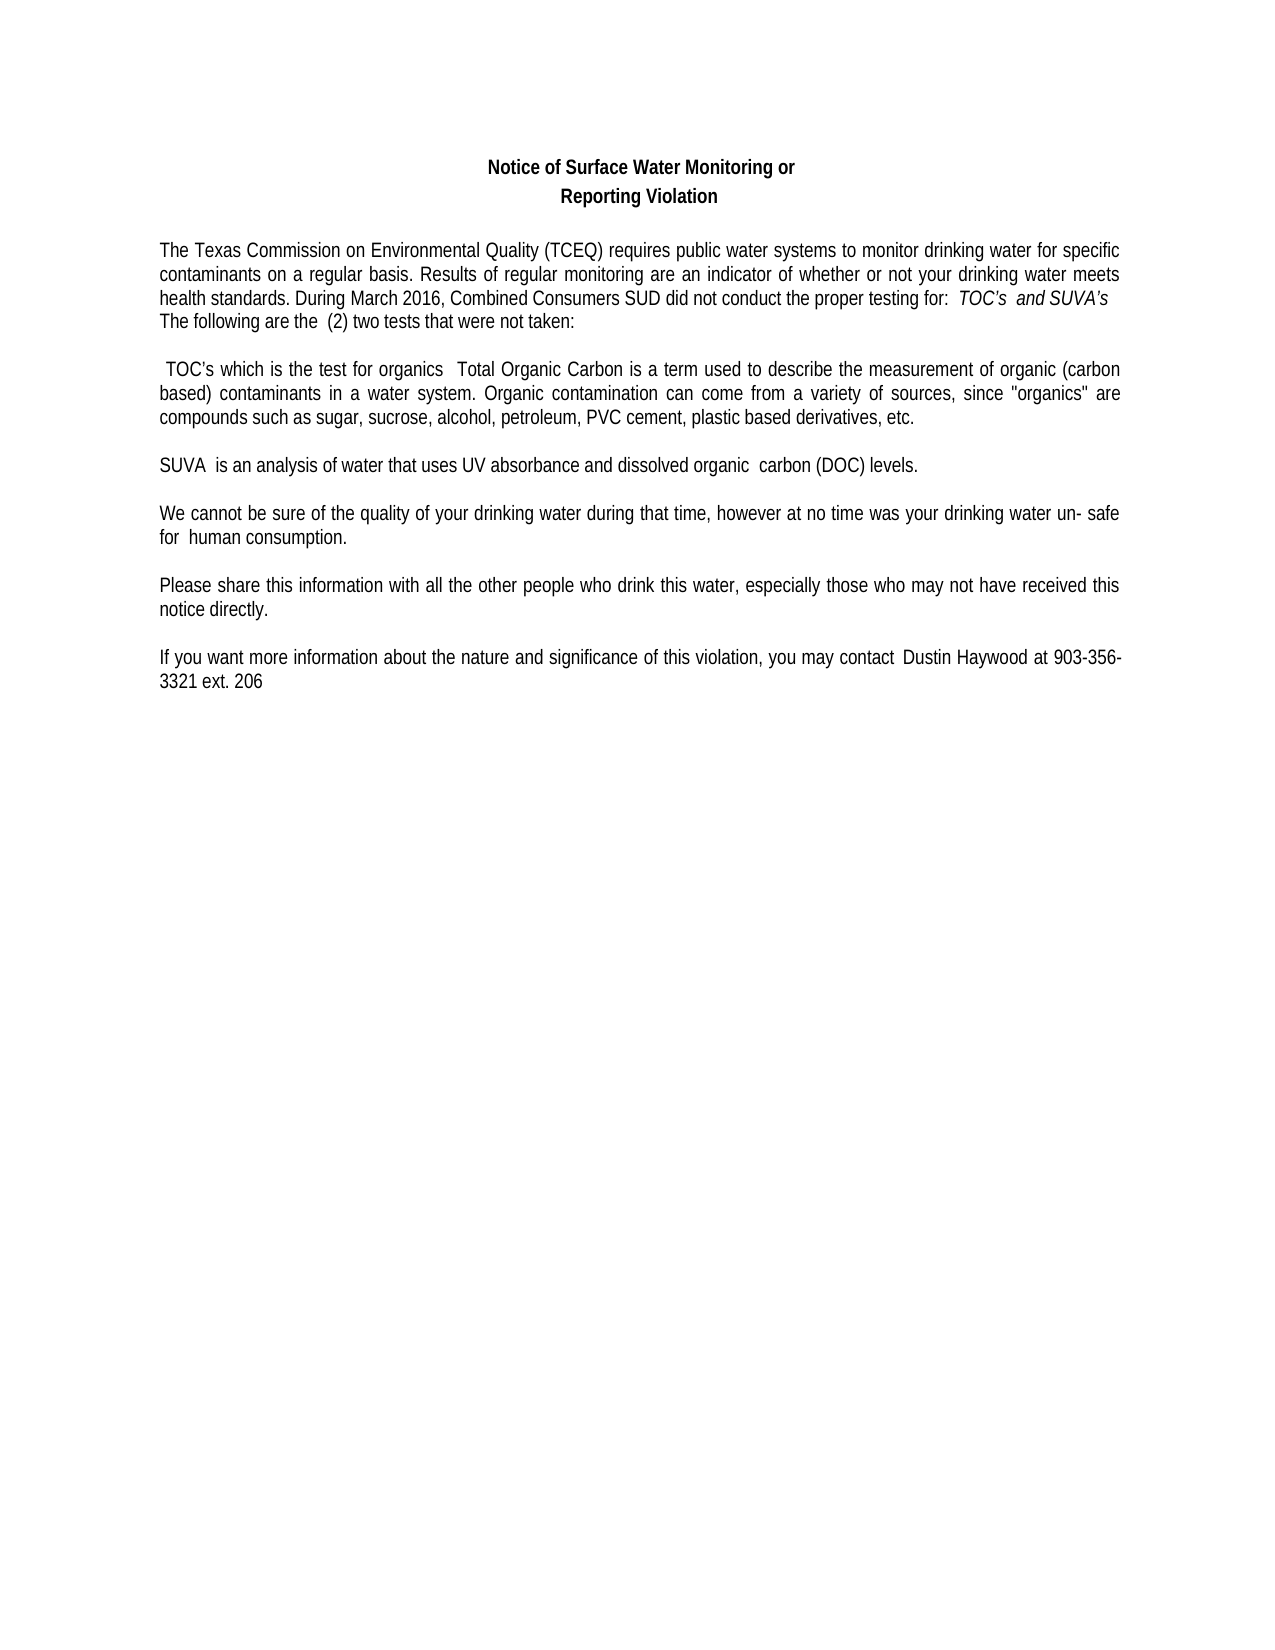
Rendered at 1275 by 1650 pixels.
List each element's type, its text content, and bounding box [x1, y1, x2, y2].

text Reporting Violation [150, 184, 1039, 208]
text If you want more information about the nature and significance of this violation, you may contact Dustin Haywood at 903-356-3321 ext. 206 [159, 645, 1122, 693]
text TOC’s which is the test for organics Total Organic Carbon is a term used to describe the measurement of organic (carbon based) contaminants in a water system. Organic contamination can come from a variety of sources, since "organics" are compounds such as sugar, sucrose, alcohol, petroleum, PVC cement, plastic based derivatives, etc. [159, 357, 1122, 429]
text Please share this information with all the other people who drink this water, especially those who may not have received this notice directly. [159, 573, 1122, 621]
text The Texas Commission on Environmental Quality (TCEQ) requires public water systems to monitor drinking water for specific contaminants on a regular basis. Results of regular monitoring are an indicator of whether or not your drinking water meets health standards. During March 2016, Combined Consumers SUD did not conduct the proper testing for: TOC’s and SUVA’s [159, 237, 1122, 309]
text We cannot be sure of the quality of your drinking water during that time, however at no time was your drinking water un- safe for human consumption. [159, 501, 1122, 549]
text Notice of Surface Water Monitoring or [150, 155, 1039, 179]
text SUVA is an analysis of water that uses UV absorbance and dissolved organic carbon (DOC) levels. [159, 453, 1122, 477]
text The following are the (2) two tests that were not taken: [159, 309, 1122, 333]
